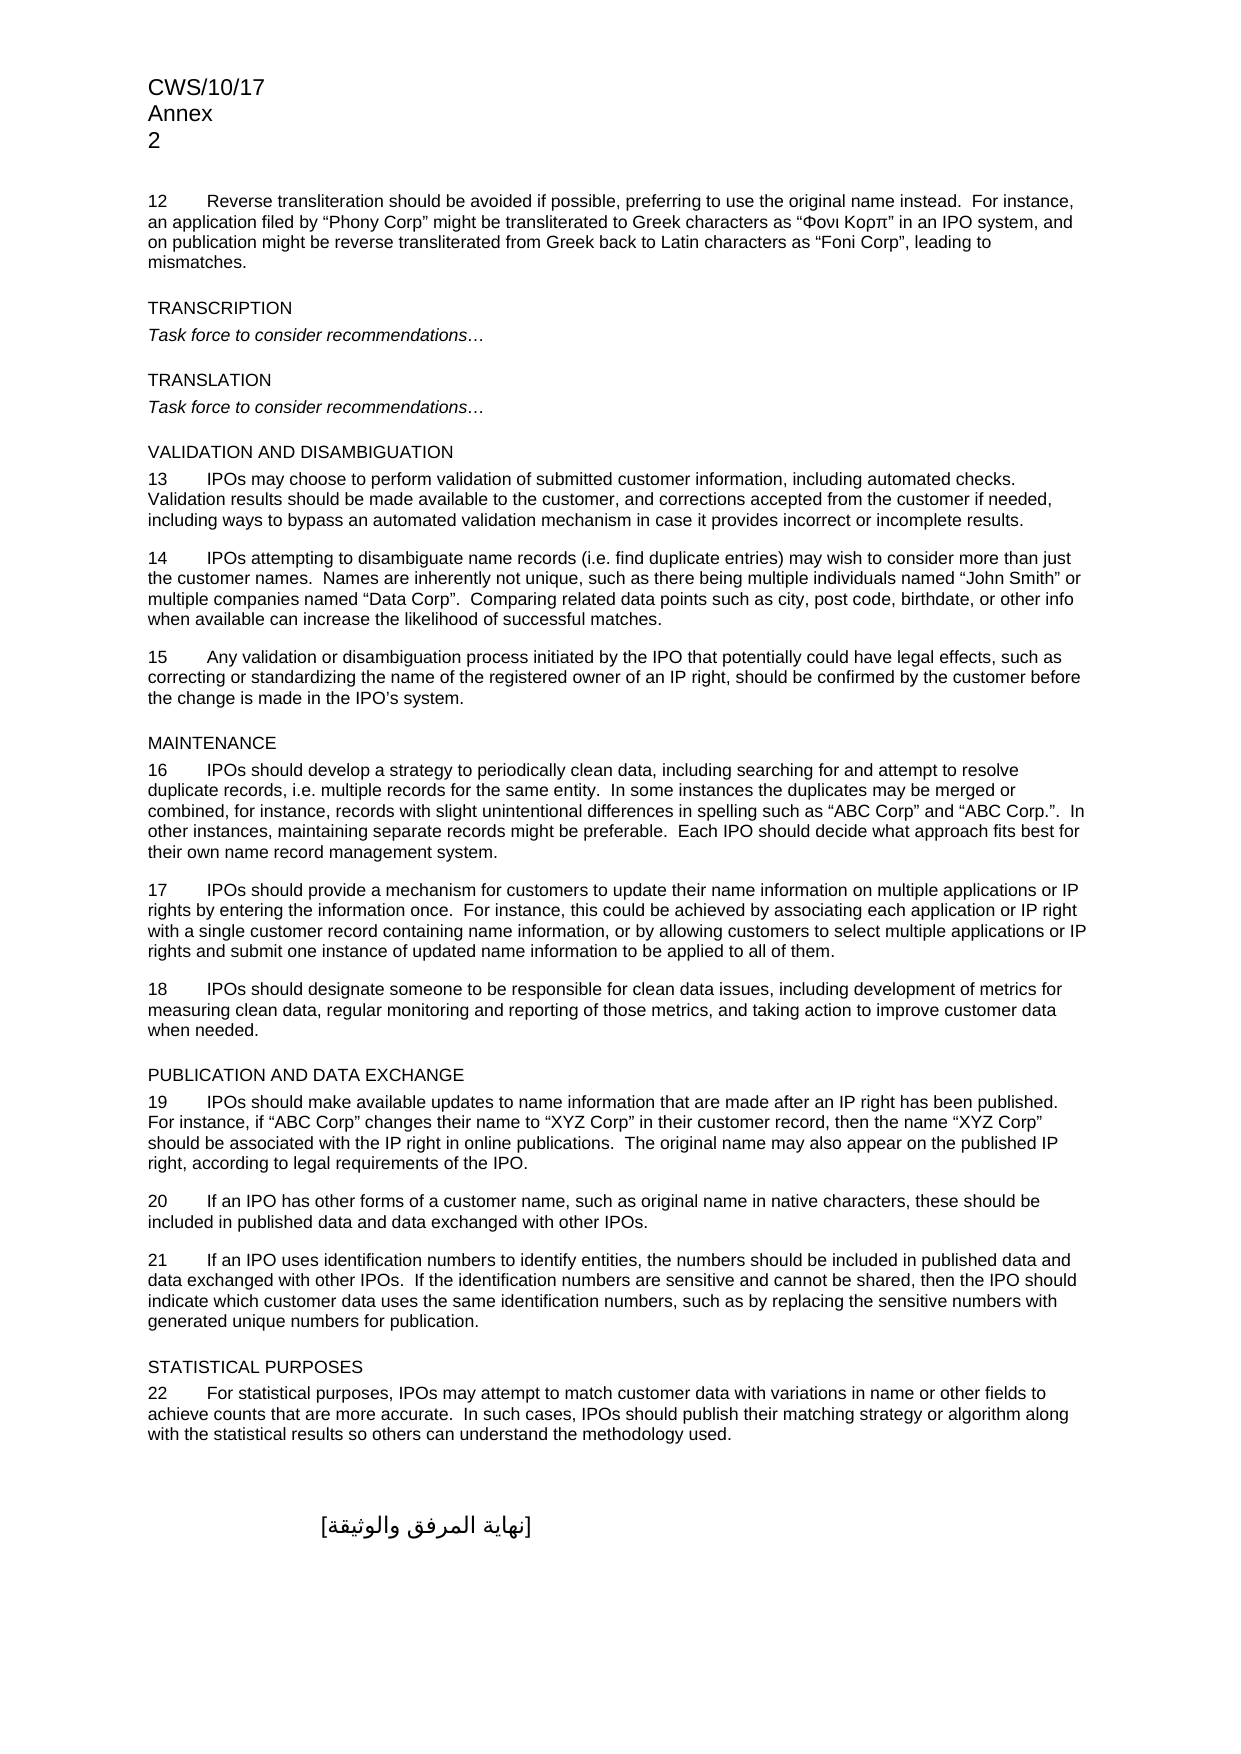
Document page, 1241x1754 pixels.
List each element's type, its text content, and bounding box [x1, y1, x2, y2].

subtitle Statistical Purposes [148, 1356, 1093, 1377]
text For statistical purposes, IPOs may attempt to match customer data with variations in name or other fields to achieve counts that are more accurate. In such cases, IPOs should publish their matching strategy or algorithm along with the statistical results so others can understand the methodology used. [148, 1383, 1093, 1444]
text IPOs should make available updates to name information that are made after an IP right has been published. For instance, if “ABC Corp” changes their name to “XYZ Corp” in their customer record, then the name “XYZ Corp” should be associated with the IP right in online publications. The original name may also appear on the published IP right, according to legal requirements of the IPO. [148, 1092, 1093, 1173]
text IPOs should develop a strategy to periodically clean data, including searching for and attempt to resolve duplicate records, i.e. multiple records for the same entity. In some instances the duplicates may be merged or combined, for instance, records with slight unintentional differences in spelling such as “ABC Corp” and “ABC Corp.”. In other instances, maintaining separate records might be preferable. Each IPO should decide what approach fits best for their own name record management system. [148, 760, 1093, 862]
text IPOs should provide a mechanism for customers to update their name information on multiple applications or IP rights by entering the information once. For instance, this could be achieved by associating each application or IP right with a single customer record containing name information, or by allowing customers to select multiple applications or IP rights and submit one instance of updated name information to be applied to all of them. [148, 879, 1093, 961]
subtitle Validation and Disambiguation [148, 442, 1093, 462]
text Task force to consider recommendations… [148, 396, 1093, 417]
text Any validation or disambiguation process initiated by the IPO that potentially could have legal effects, such as correcting or standardizing the name of the registered owner of an IP right, should be confirmed by the customer before the change is made in the IPO’s system. [148, 647, 1093, 708]
subtitle Publication and Data Exchange [148, 1065, 1093, 1086]
subtitle Translation [148, 370, 1093, 390]
text If an IPO uses identification numbers to identify entities, the numbers should be included in published data and data exchanged with other IPOs. If the identification numbers are sensitive and cannot be shared, then the IPO should indicate which customer data uses the same identification numbers, such as by replacing the sensitive numbers with generated unique numbers for publication. [148, 1250, 1093, 1331]
text IPOs attempting to disambiguate name records (i.e. find duplicate entries) may wish to consider more than just the customer names. Names are inherently not unique, such as there being multiple individuals named “John Smith” or multiple companies named “Data Corp”. Comparing related data points such as city, post code, birthdate, or other info when available can increase the likelihood of successful matches. [148, 547, 1093, 629]
text IPOs may choose to perform validation of submitted customer information, including automated checks. Validation results should be made available to the customer, and corrections accepted from the customer if needed, including ways to bypass an automated validation mechanism in case it provides incorrect or incomplete results. [148, 468, 1093, 530]
text Task force to consider recommendations… [148, 324, 1093, 345]
text Reverse transliteration should be avoided if possible, preferring to use the original name instead. For instance, an application filed by “Phony Corp” might be transliterated to Greek characters as “Φονι Κορπ” in an IPO system, and on publication might be reverse transliterated from Greek back to Latin characters as “Foni Corp”, leading to mismatches. [148, 191, 1093, 273]
subtitle Transcription [148, 298, 1093, 318]
subtitle Maintenance [148, 733, 1093, 753]
text [نهاية المرفق والوثيقة] [148, 1512, 532, 1538]
text If an IPO has other forms of a customer name, such as original name in native characters, these should be included in published data and data exchanged with other IPOs. [148, 1191, 1093, 1232]
text IPOs should designate someone to be responsible for clean data issues, including development of metrics for measuring clean data, regular monitoring and reporting of those metrics, and taking action to improve customer data when needed. [148, 979, 1093, 1040]
